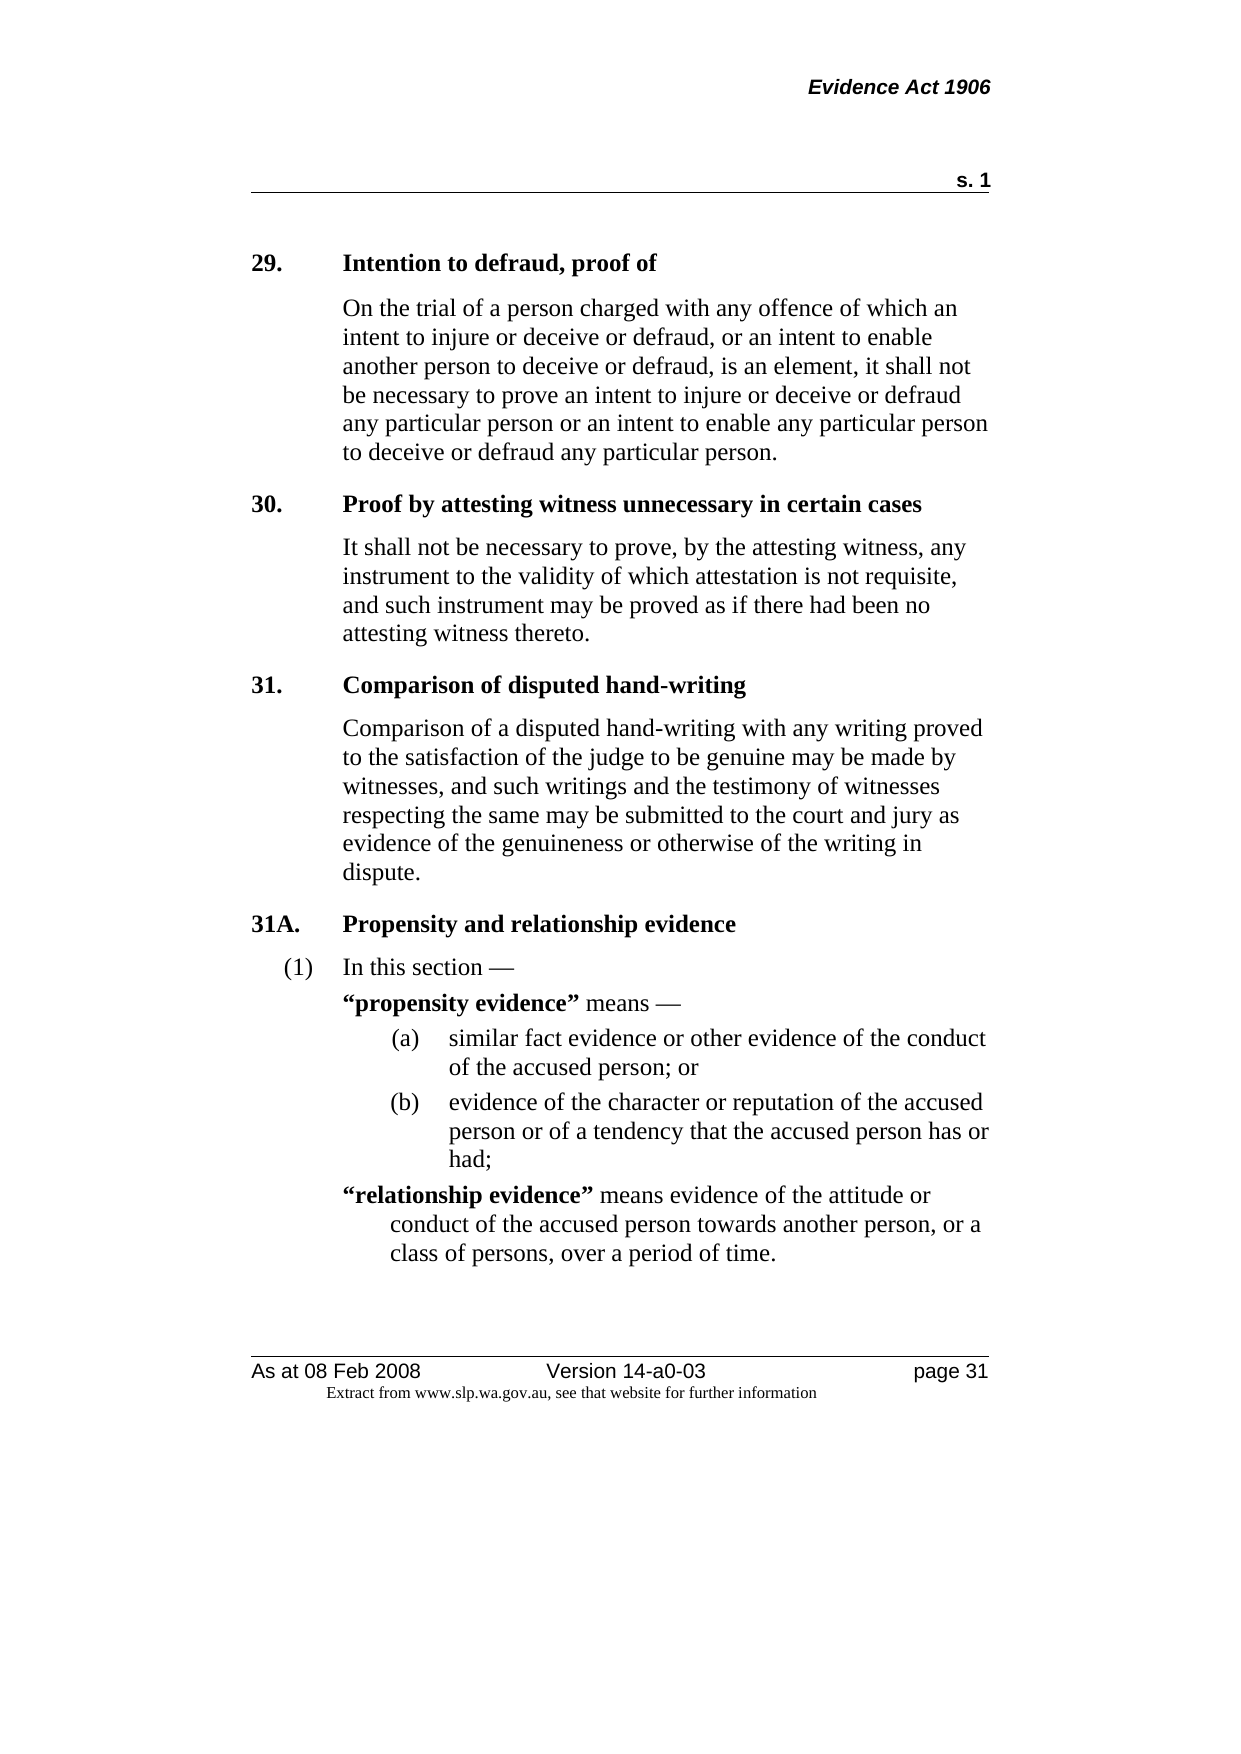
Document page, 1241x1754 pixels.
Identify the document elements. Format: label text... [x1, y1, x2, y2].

text It shall not be necessary to prove, by the attesting witness, any instrument to the validity of which attestation is not requisite, and such instrument may be proved as if there had been no attesting witness thereto. [251, 532, 989, 647]
subtitle 31. Comparison of disputed hand-writing [251, 670, 989, 699]
text “relationship evidence” means evidence of the attitude or conduct of the accused person towards another person, or a class of persons, over a period of time. [251, 1181, 989, 1267]
subtitle 31A. Propensity and relationship evidence [251, 909, 989, 938]
text (1) In this section — [251, 952, 989, 981]
text “propensity evidence” means — [251, 988, 989, 1017]
text (a) similar fact evidence or other evidence of the conduct of the accused person; or [251, 1023, 989, 1081]
text Comparison of a disputed hand-writing with any writing proved to the satisfaction of the judge to be genuine may be made by witnesses, and such writings and the testimony of witnesses respecting the same may be submitted to the court and jury as evidence of the genuineness or otherwise of the writing in dispute. [251, 713, 989, 886]
subtitle 30. Proof by attesting witness unnecessary in certain cases [251, 489, 989, 518]
subtitle 29. Intention to defraud, proof of [251, 248, 989, 277]
text On the trial of a person charged with any offence of which an intent to injure or deceive or defraud, or an intent to enable another person to deceive or defraud, is an element, it shall not be necessary to prove an intent to injure or deceive or defraud any particular person or an intent to enable any particular person to deceive or defraud any particular person. [251, 293, 989, 466]
text (b) evidence of the character or reputation of the accused person or of a tendency that the accused person has or had; [251, 1087, 989, 1173]
